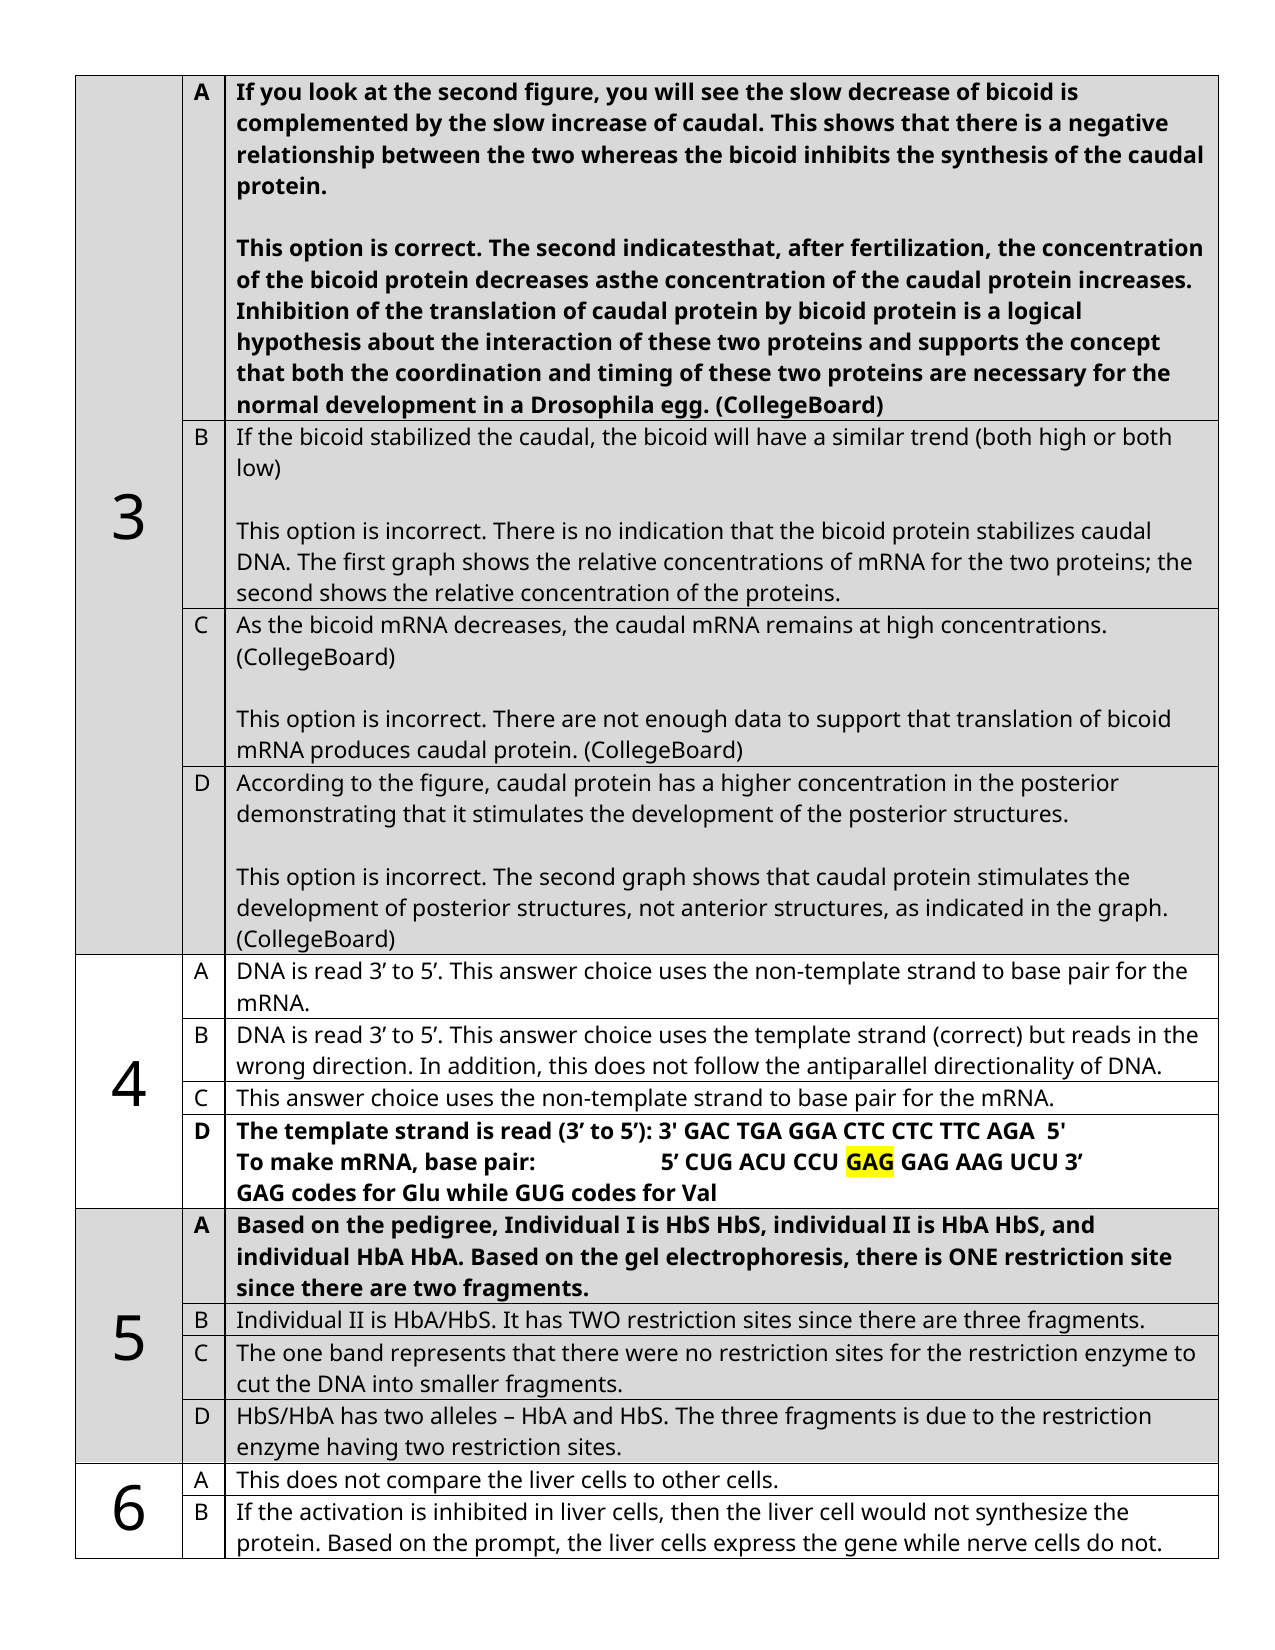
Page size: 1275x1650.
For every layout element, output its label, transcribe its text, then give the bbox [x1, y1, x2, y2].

table_cell If you look at the second figure, you will see the slow decrease of bicoid is complemented by the slow increase of caudal. This shows that there is a negative relationship between the two whereas the bicoid inhibits the synthesis of the caudal protein. This option is correct. The second indicatesthat, after fertilization, the concentration of the bicoid protein decreases asthe concentration of the caudal protein increases. Inhibition of the translation of caudal protein by bicoid protein is a logical hypothesis about the interaction of these two proteins and supports the concept that both the coordination and timing of these two proteins are necessary for the normal development in a Drosophila egg. (CollegeBoard) [226, 76, 1218, 420]
table_cell 5 [76, 1209, 182, 1462]
table_cell The template strand is read (3’ to 5’): 3' GAC TGA GGA CTC CTC TTC AGA 5' To make mRNA, base pair: 5’ CUG ACU CCU GAG GAG AAG UCU 3’ GAG codes for Glu while GUG codes for Val [226, 1115, 1218, 1208]
table_cell D [183, 1400, 224, 1462]
table_cell B [183, 1019, 224, 1081]
table_cell C [183, 1336, 224, 1399]
table_cell DNA is read 3’ to 5’. This answer choice uses the template strand (correct) but reads in the wrong direction. In addition, this does not follow the antiparallel directionality of DNA. [226, 1019, 1218, 1081]
table_cell C [183, 1082, 224, 1113]
table_cell This answer choice uses the non-template strand to base pair for the mRNA. [226, 1082, 1218, 1113]
table_cell DNA is read 3’ to 5’. This answer choice uses the non-template strand to base pair for the mRNA. [226, 955, 1218, 1018]
table_cell 3 [76, 76, 182, 954]
table_cell 6 [76, 1464, 182, 1558]
table_cell B [183, 1496, 224, 1558]
table_cell A [183, 1464, 224, 1495]
table_cell D [183, 1115, 224, 1208]
table_cell HbS/HbA has two alleles – HbA and HbS. The three fragments is due to the restriction enzyme having two restriction sites. [226, 1400, 1218, 1462]
table_cell A [183, 955, 224, 1018]
table_cell D [183, 767, 224, 954]
table_cell C [183, 609, 224, 766]
table_cell If the bicoid stabilized the caudal, the bicoid will have a similar trend (both high or both low) This option is incorrect. There is no indication that the bicoid protein stabilizes caudal DNA. The first graph shows the relative concentrations of mRNA for the two proteins; the second shows the relative concentration of the proteins. [226, 421, 1218, 608]
table_cell 4 [76, 955, 182, 1208]
table_cell The one band represents that there were no restriction sites for the restriction enzyme to cut the DNA into smaller fragments. [226, 1336, 1218, 1399]
table_cell Based on the pedigree, Individual I is HbS HbS, individual II is HbA HbS, and individual HbA HbA. Based on the gel electrophoresis, there is ONE restriction site since there are two fragments. [226, 1209, 1218, 1303]
table_cell This does not compare the liver cells to other cells. [226, 1464, 1218, 1495]
table_cell Individual II is HbA/HbS. It has TWO restriction sites since there are three fragments. [226, 1304, 1218, 1335]
table_cell A [183, 1209, 224, 1303]
table_cell If the activation is inhibited in liver cells, then the liver cell would not synthesize the protein. Based on the prompt, the liver cells express the gene while nerve cells do not. [226, 1496, 1218, 1558]
table_cell B [183, 1304, 224, 1335]
table_cell A [183, 76, 224, 420]
table_cell According to the figure, caudal protein has a higher concentration in the posterior demonstrating that it stimulates the development of the posterior structures. This option is incorrect. The second graph shows that caudal protein stimulates the development of posterior structures, not anterior structures, as indicated in the graph. (CollegeBoard) [226, 767, 1218, 954]
table_cell As the bicoid mRNA decreases, the caudal mRNA remains at high concentrations. (CollegeBoard) This option is incorrect. There are not enough data to support that translation of bicoid mRNA produces caudal protein. (CollegeBoard) [226, 609, 1218, 766]
table_cell B [183, 421, 224, 608]
